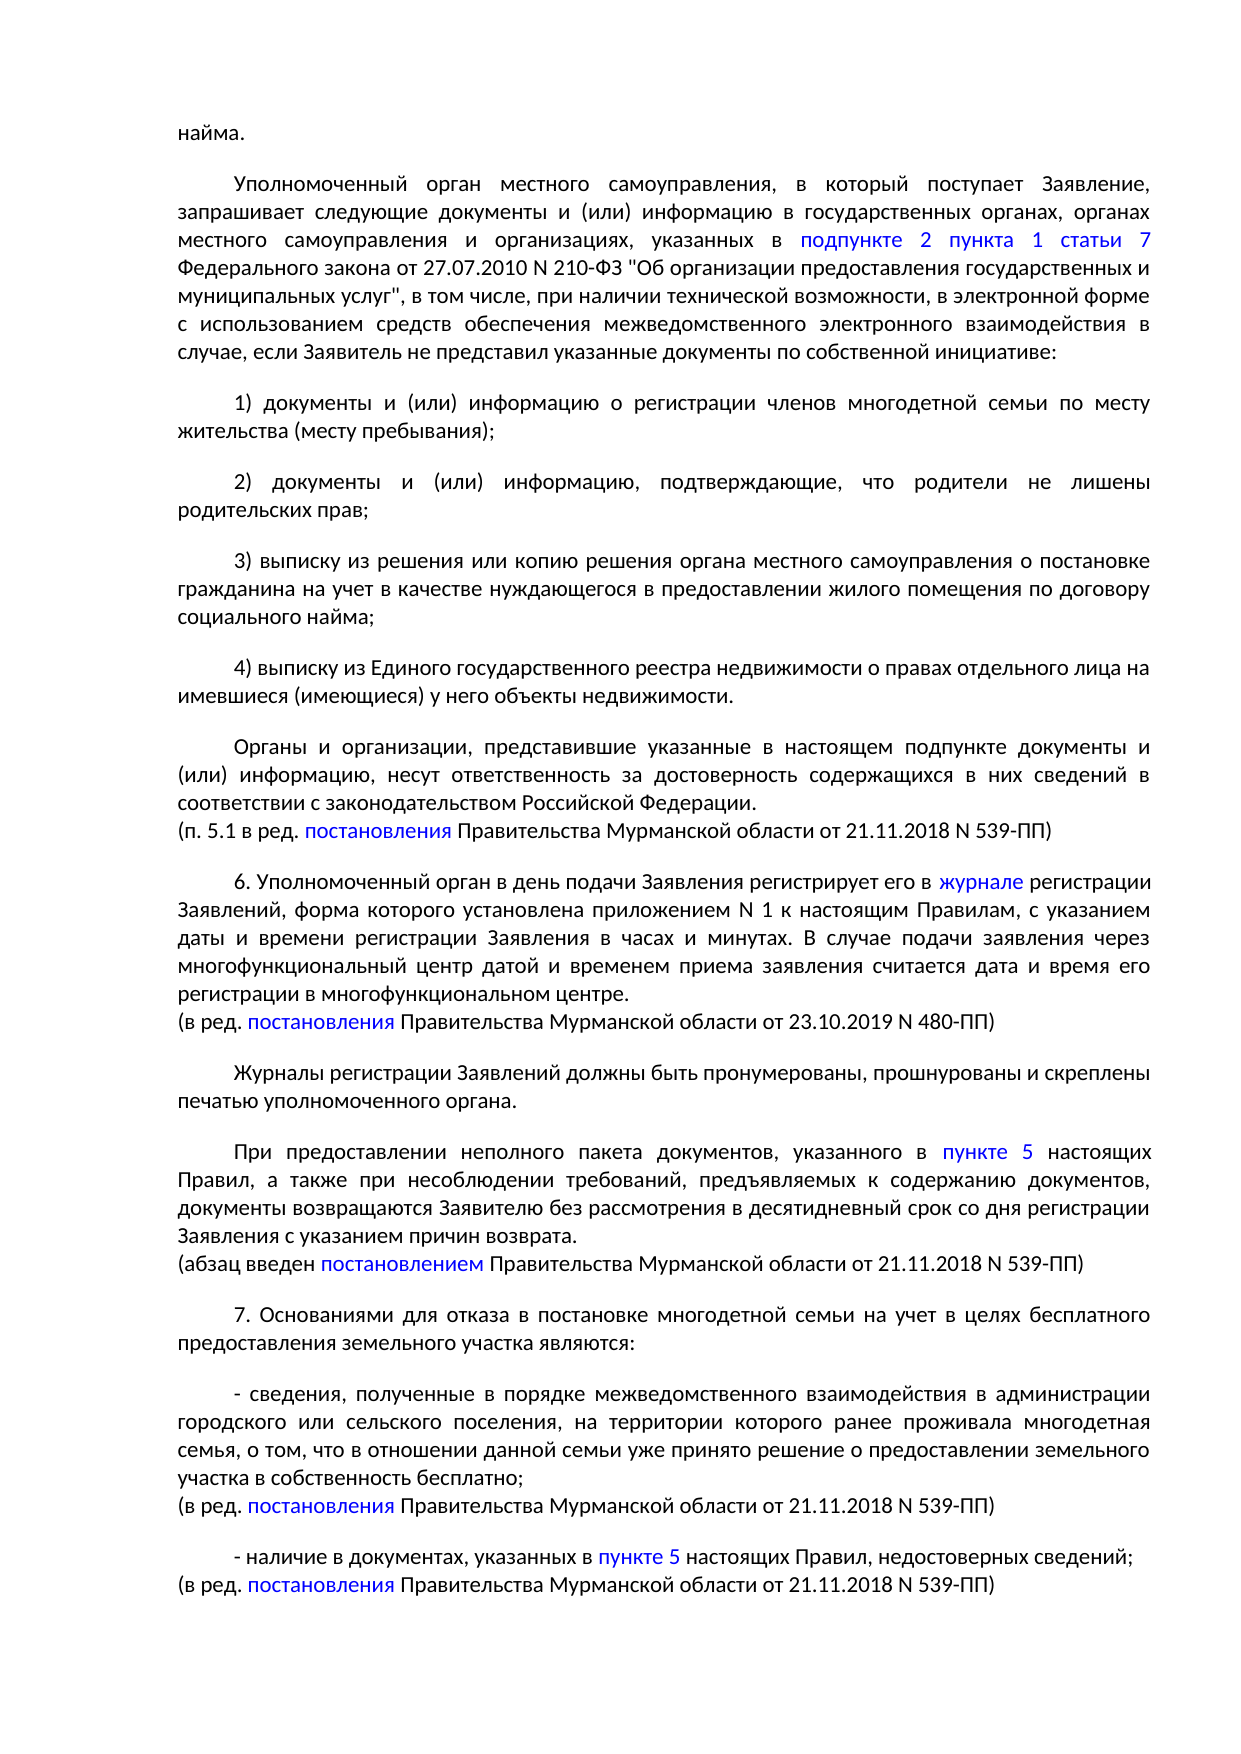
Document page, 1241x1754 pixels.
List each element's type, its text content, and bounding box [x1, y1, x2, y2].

text При предоставлении неполного пакета документов, указанного в пункте 5 настоящих Правил, а также при несоблюдении требований, предъявляемых к содержанию документов, документы возвращаются Заявителю без рассмотрения в десятидневный срок со дня регистрации Заявления с указанием причин возврата. [177, 1137, 1152, 1249]
text (п. 5.1 в ред. постановления Правительства Мурманской области от 21.11.2018 N 539-ПП) [177, 816, 1152, 844]
text (в ред. постановления Правительства Мурманской области от 21.11.2018 N 539-ПП) [177, 1570, 1152, 1598]
text Органы и организации, представившие указанные в настоящем подпункте документы и (или) информацию, несут ответственность за достоверность содержащихся в них сведений в соответствии с законодательством Российской Федерации. [177, 732, 1152, 816]
text - наличие в документах, указанных в пункте 5 настоящих Правил, недостоверных сведений; [177, 1542, 1152, 1570]
text (в ред. постановления Правительства Мурманской области от 23.10.2019 N 480-ПП) [177, 1007, 1152, 1035]
text Уполномоченный орган местного самоуправления, в который поступает Заявление, запрашивает следующие документы и (или) информацию в государственных органах, органах местного самоуправления и организациях, указанных в подпункте 2 пункта 1 статьи 7 Федерального закона от 27.07.2010 N 210-ФЗ "Об организации предоставления государственных и муниципальных услуг", в том числе, при наличии технической возможности, в электронной форме с использованием средств обеспечения межведомственного электронного взаимодействия в случае, если Заявитель не представил указанные документы по собственной инициативе: [177, 169, 1152, 365]
text 1) документы и (или) информацию о регистрации членов многодетной семьи по месту жительства (месту пребывания); [177, 388, 1152, 444]
text 2) документы и (или) информацию, подтверждающие, что родители не лишены родительских прав; [177, 467, 1152, 523]
text 4) выписку из Единого государственного реестра недвижимости о правах отдельного лица на имевшиеся (имеющиеся) у него объекты недвижимости. [177, 653, 1152, 709]
text (в ред. постановления Правительства Мурманской области от 21.11.2018 N 539-ПП) [177, 1491, 1152, 1519]
text Журналы регистрации Заявлений должны быть пронумерованы, прошнурованы и скреплены печатью уполномоченного органа. [177, 1058, 1152, 1114]
text 3) выписку из решения или копию решения органа местного самоуправления о постановке гражданина на учет в качестве нуждающегося в предоставлении жилого помещения по договору социального найма; [177, 546, 1152, 630]
text 6. Уполномоченный орган в день подачи Заявления регистрирует его в журнале регистрации Заявлений, форма которого установлена приложением N 1 к настоящим Правилам, с указанием даты и времени регистрации Заявления в часах и минутах. В случае подачи заявления через многофункциональный центр датой и временем приема заявления считается дата и время его регистрации в многофункциональном центре. [177, 867, 1152, 1007]
text (абзац введен постановлением Правительства Мурманской области от 21.11.2018 N 539-ПП) [177, 1249, 1152, 1277]
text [177, 118, 1152, 146]
text 7. Основаниями для отказа в постановке многодетной семьи на учет в целях бесплатного предоставления земельного участка являются: [177, 1300, 1152, 1356]
text - сведения, полученные в порядке межведомственного взаимодействия в администрации городского или сельского поселения, на территории которого ранее проживала многодетная семья, о том, что в отношении данной семьи уже принято решение о предоставлении земельного участка в собственность бесплатно; [177, 1379, 1152, 1491]
